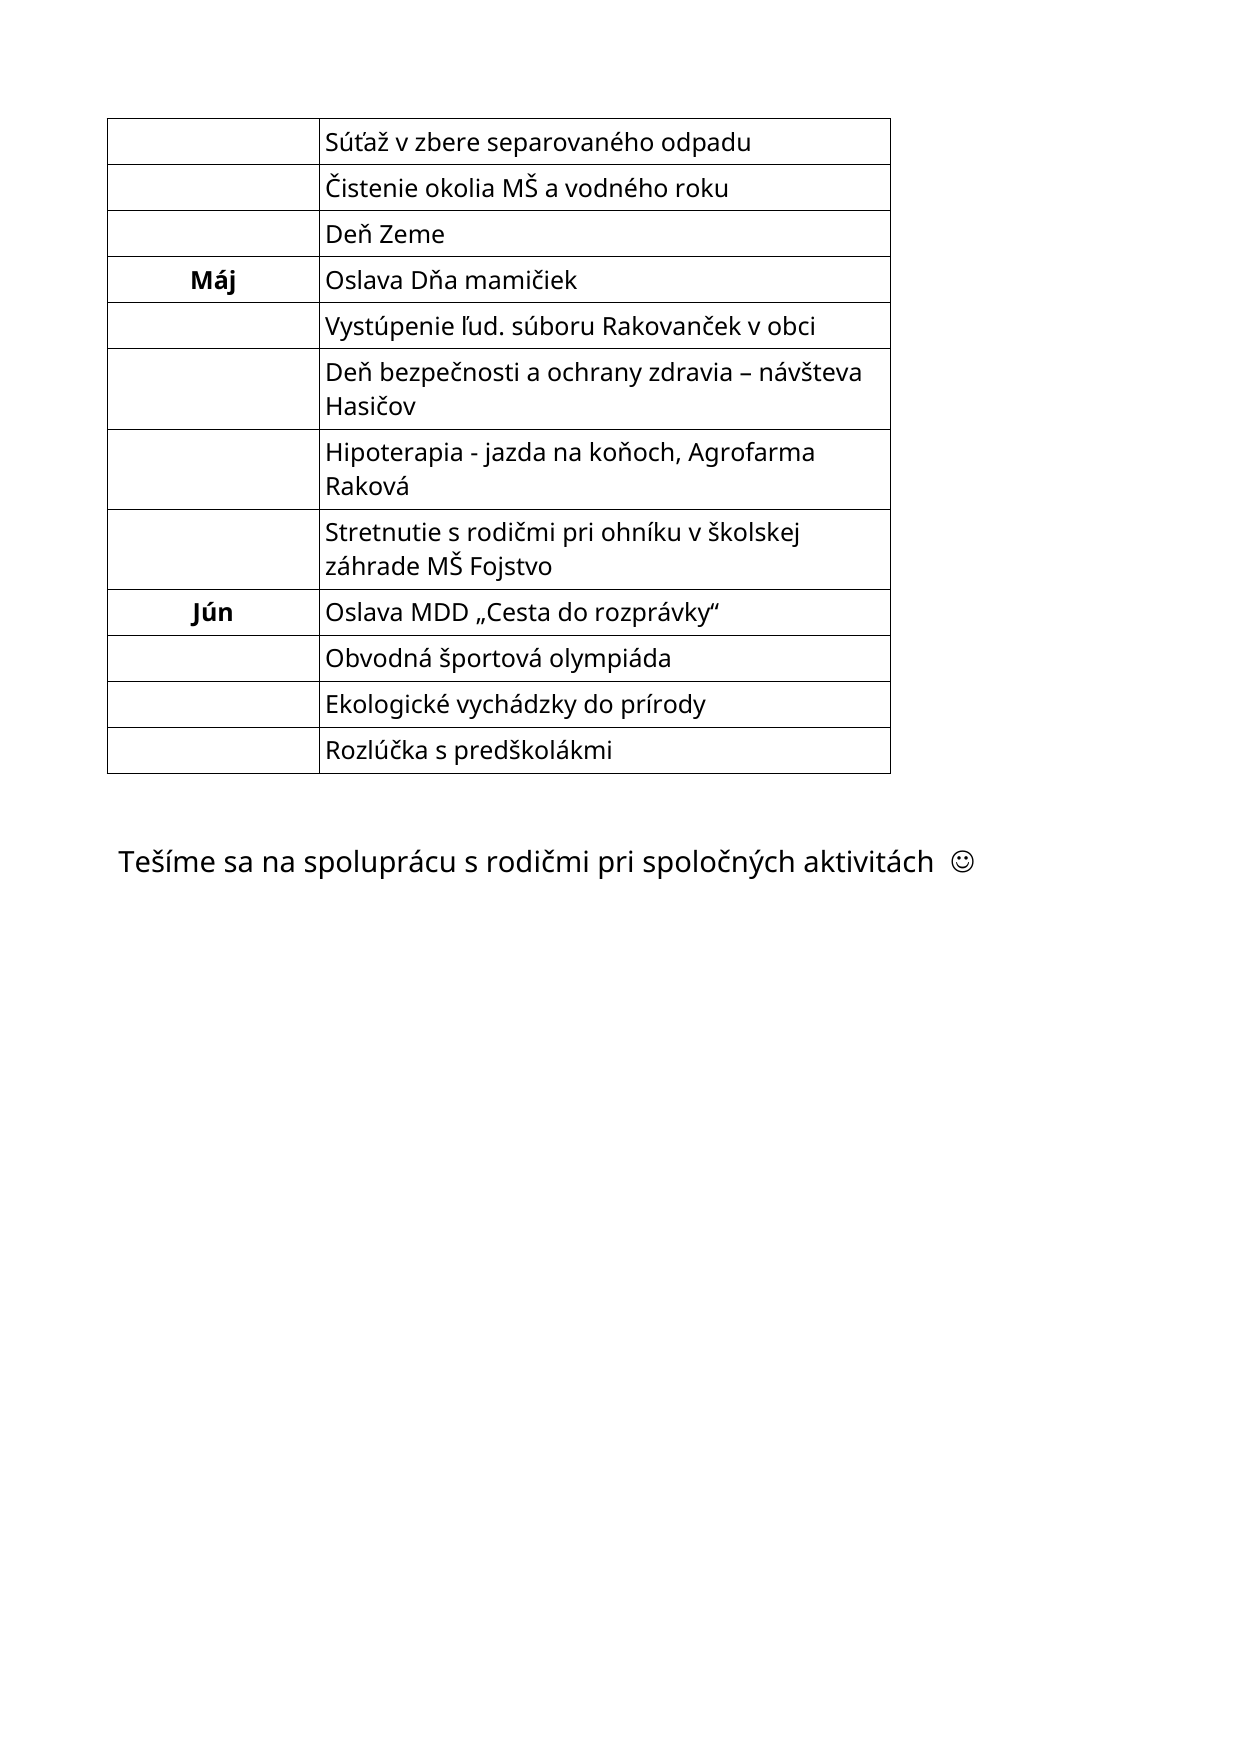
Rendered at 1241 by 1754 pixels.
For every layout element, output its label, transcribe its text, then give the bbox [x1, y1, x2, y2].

table_cell Deň Zeme [320, 211, 890, 256]
table_cell [108, 303, 319, 348]
table_cell Vystúpenie ľud. súboru Rakovanček v obci [320, 303, 890, 348]
table_cell Jún [108, 590, 319, 635]
table_cell [108, 119, 319, 164]
table_cell Čistenie okolia MŠ a vodného roku [320, 165, 890, 210]
table_cell Súťaž v zbere separovaného odpadu [320, 119, 890, 164]
text Tešíme sa na spoluprácu s rodičmi pri spoločných aktivitách [118, 842, 1122, 881]
table_cell Obvodná športová olympiáda [320, 636, 890, 681]
table_cell Oslava MDD „Cesta do rozprávky“ [320, 590, 890, 635]
table_cell Oslava Dňa mamičiek [320, 257, 890, 302]
table_cell Stretnutie s rodičmi pri ohníku v školskej záhrade MŠ Fojstvo [320, 510, 890, 589]
table_cell [108, 682, 319, 727]
table_cell Rozlúčka s predškolákmi [320, 728, 890, 773]
table_cell Hipoterapia - jazda na koňoch, Agrofarma Raková [320, 430, 890, 508]
table_cell [108, 430, 319, 508]
table_cell [108, 349, 319, 428]
table_cell Deň bezpečnosti a ochrany zdravia – návšteva Hasičov [320, 349, 890, 428]
table_cell [108, 636, 319, 681]
table_cell Ekologické vychádzky do prírody [320, 682, 890, 727]
table_cell [108, 510, 319, 589]
table_cell Máj [108, 257, 319, 302]
table_cell [108, 211, 319, 256]
table_cell [108, 728, 319, 773]
table_cell [108, 165, 319, 210]
